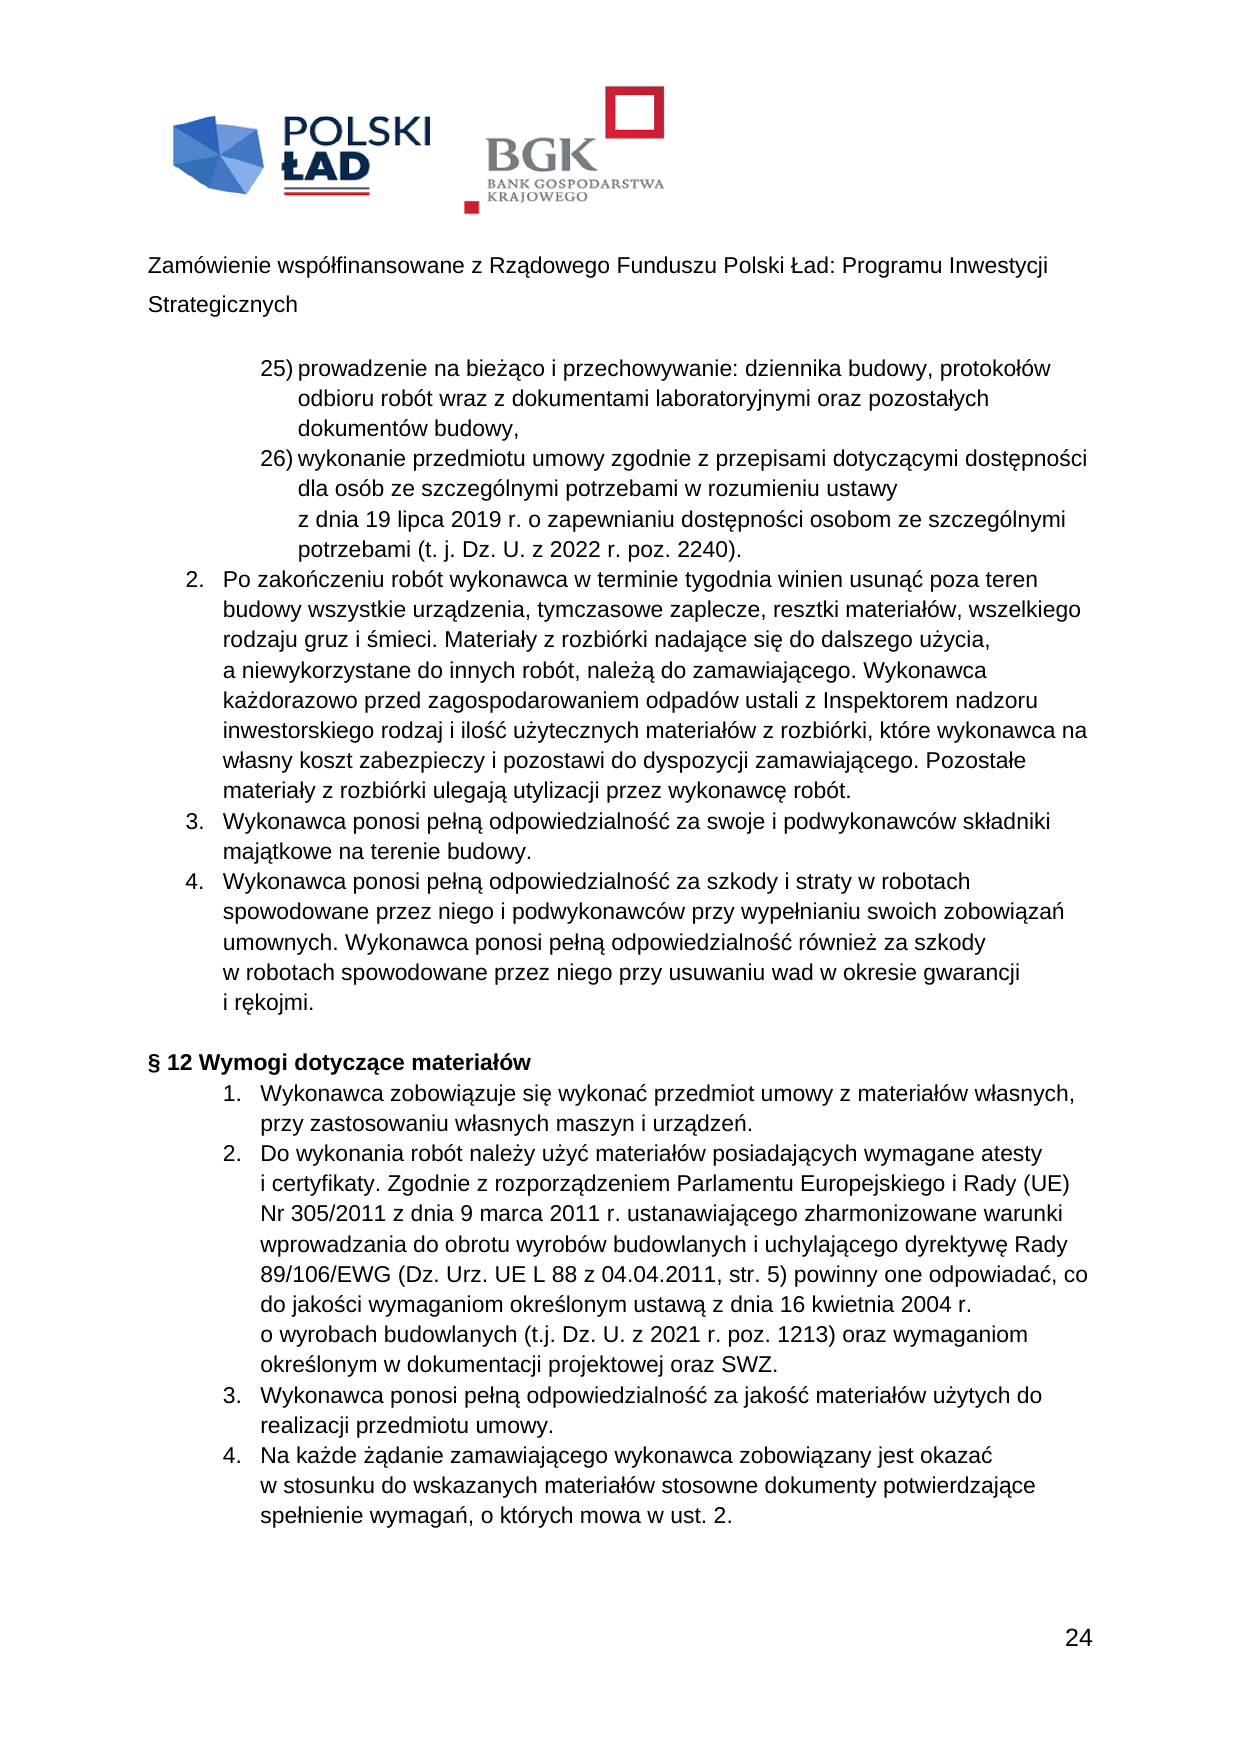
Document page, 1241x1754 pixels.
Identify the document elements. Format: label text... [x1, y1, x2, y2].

list Wykonawca ponosi pełną odpowiedzialność za jakość materiałów użytych do realizacji przedmiotu umowy. [223, 1382, 1093, 1438]
text § 12 Wymogi dotyczące materiałów [148, 1049, 1093, 1076]
list Wykonawca ponosi pełną odpowiedzialność za swoje i podwykonawców składniki majątkowe na terenie budowy. [185, 808, 1093, 864]
list Do wykonania robót należy użyć materiałów posiadających wymagane atesty i certyfikaty. Zgodnie z rozporządzeniem Parlamentu Europejskiego i Rady (UE) Nr 305/2011 z dnia 9 marca 2011 r. ustanawiającego zharmonizowane warunki wprowadzania do obrotu wyrobów budowlanych i uchylającego dyrektywę Rady 89/106/EWG (Dz. Urz. UE L 88 z 04.04.2011, str. 5) powinny one odpowiadać, co do jakości wymaganiom określonym ustawą z dnia 16 kwietnia 2004 r. o wyrobach budowlanych (t.j. Dz. U. z 2021 r. poz. 1213) oraz wymaganiom określonym w dokumentacji projektowej oraz SWZ. [223, 1140, 1093, 1378]
list Na każde żądanie zamawiającego wykonawca zobowiązany jest okazać w stosunku do wskazanych materiałów stosowne dokumenty potwierdzające spełnienie wymagań, o których mowa w ust. 2. [223, 1442, 1093, 1529]
list prowadzenie na bieżąco i przechowywanie: dziennika budowy, protokołów odbioru robót wraz z dokumentami laboratoryjnymi oraz pozostałych dokumentów budowy, [260, 354, 1093, 441]
list Wykonawca zobowiązuje się wykonać przedmiot umowy z materiałów własnych, przy zastosowaniu własnych maszyn i urządzeń. [223, 1079, 1093, 1136]
picture [148, 74, 688, 227]
list Wykonawca ponosi pełną odpowiedzialność za szkody i straty w robotach spowodowane przez niego i podwykonawców przy wypełnianiu swoich zobowiązań umownych. Wykonawca ponosi pełną odpowiedzialność również za szkody w robotach spowodowane przez niego przy usuwaniu wad w okresie gwarancji i rękojmi. [185, 868, 1093, 1015]
list Po zakończeniu robót wykonawca w terminie tygodnia winien usunąć poza teren budowy wszystkie urządzenia, tymczasowe zaplecze, resztki materiałów, wszelkiego rodzaju gruz i śmieci. Materiały z rozbiórki nadające się do dalszego użycia, a niewykorzystane do innych robót, należą do zamawiającego. Wykonawca każdorazowo przed zagospodarowaniem odpadów ustali z Inspektorem nadzoru inwestorskiego rodzaj i ilość użytecznych materiałów z rozbiórki, które wykonawca na własny koszt zabezpieczy i pozostawi do dyspozycji zamawiającego. Pozostałe materiały z rozbiórki ulegają utylizacji przez wykonawcę robót. [185, 566, 1093, 804]
list wykonanie przedmiotu umowy zgodnie z przepisami dotyczącymi dostępności dla osób ze szczególnymi potrzebami w rozumieniu ustawy z dnia 19 lipca 2019 r. o zapewnianiu dostępności osobom ze szczególnymi potrzebami (t. j. Dz. U. z 2022 r. poz. 2240). [260, 445, 1093, 562]
